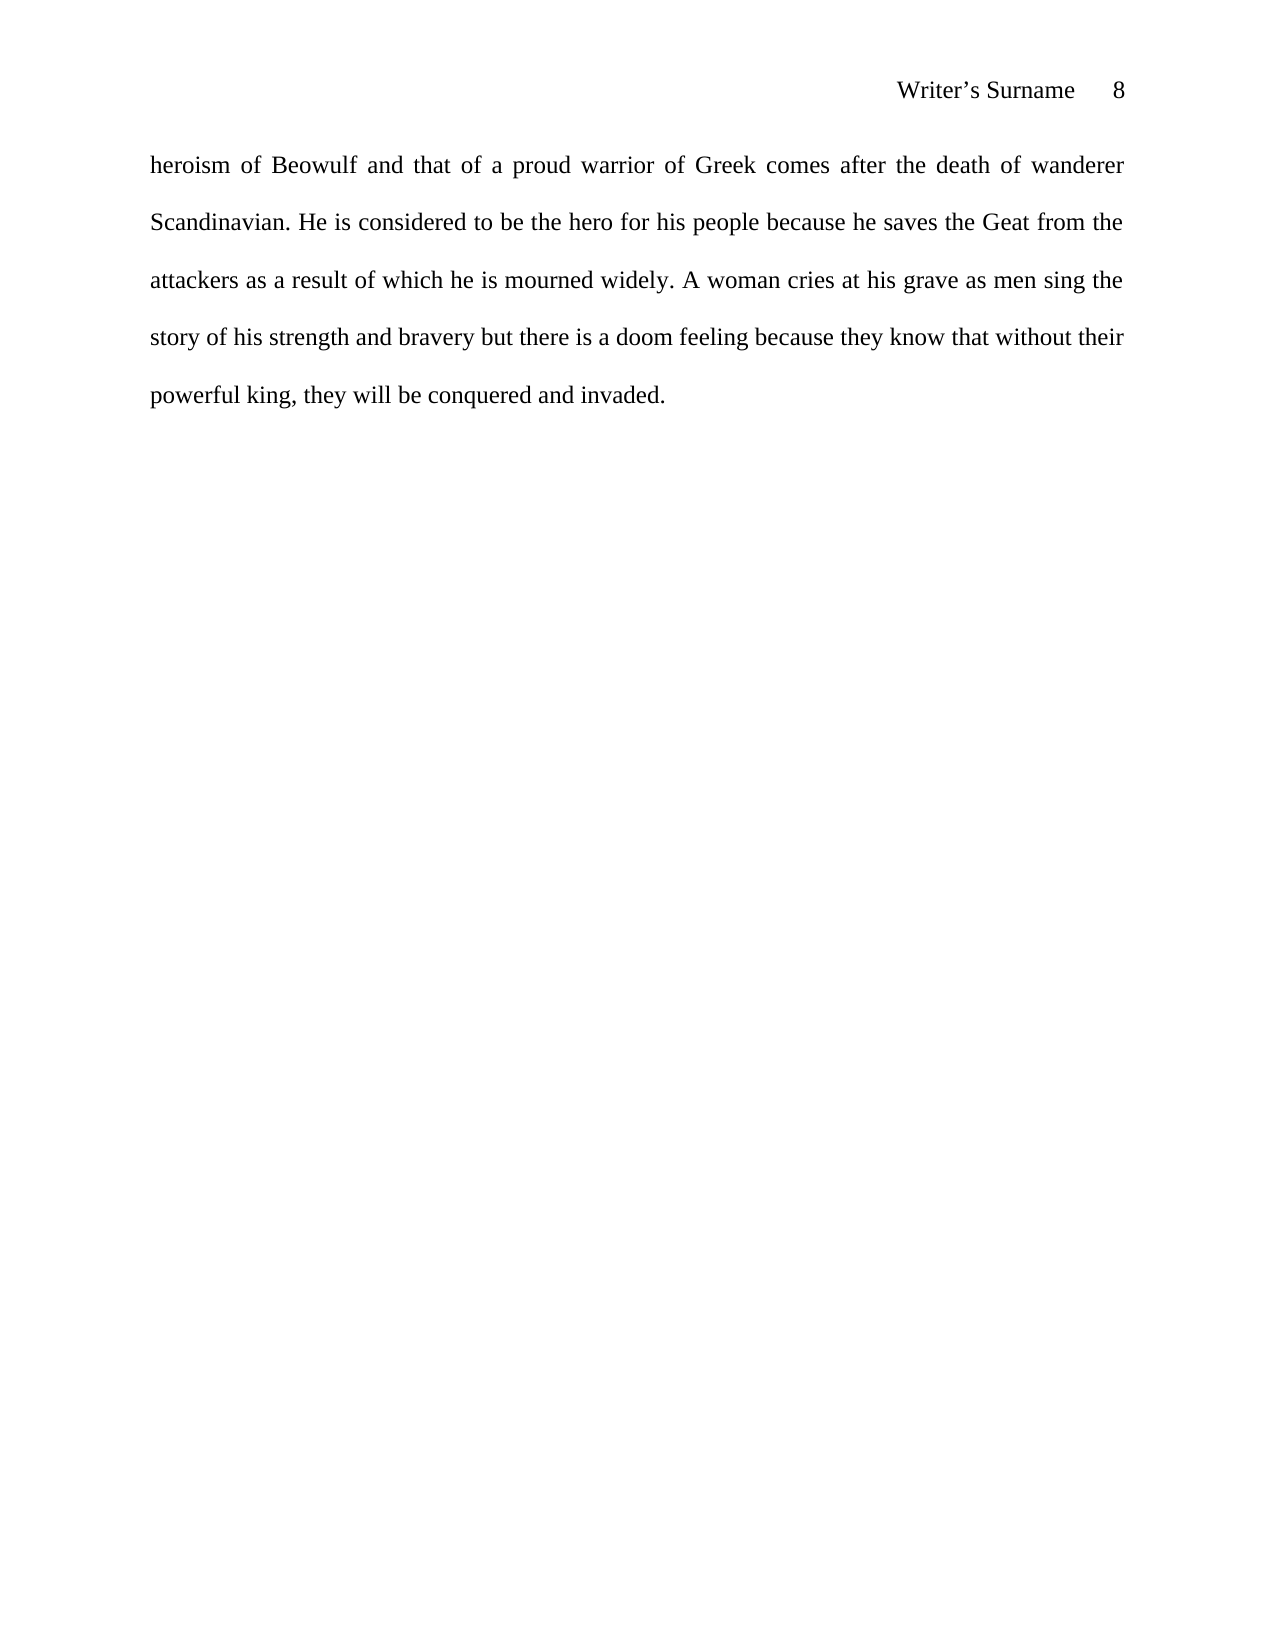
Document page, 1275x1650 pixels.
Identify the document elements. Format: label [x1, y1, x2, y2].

text [150, 150, 1125, 409]
